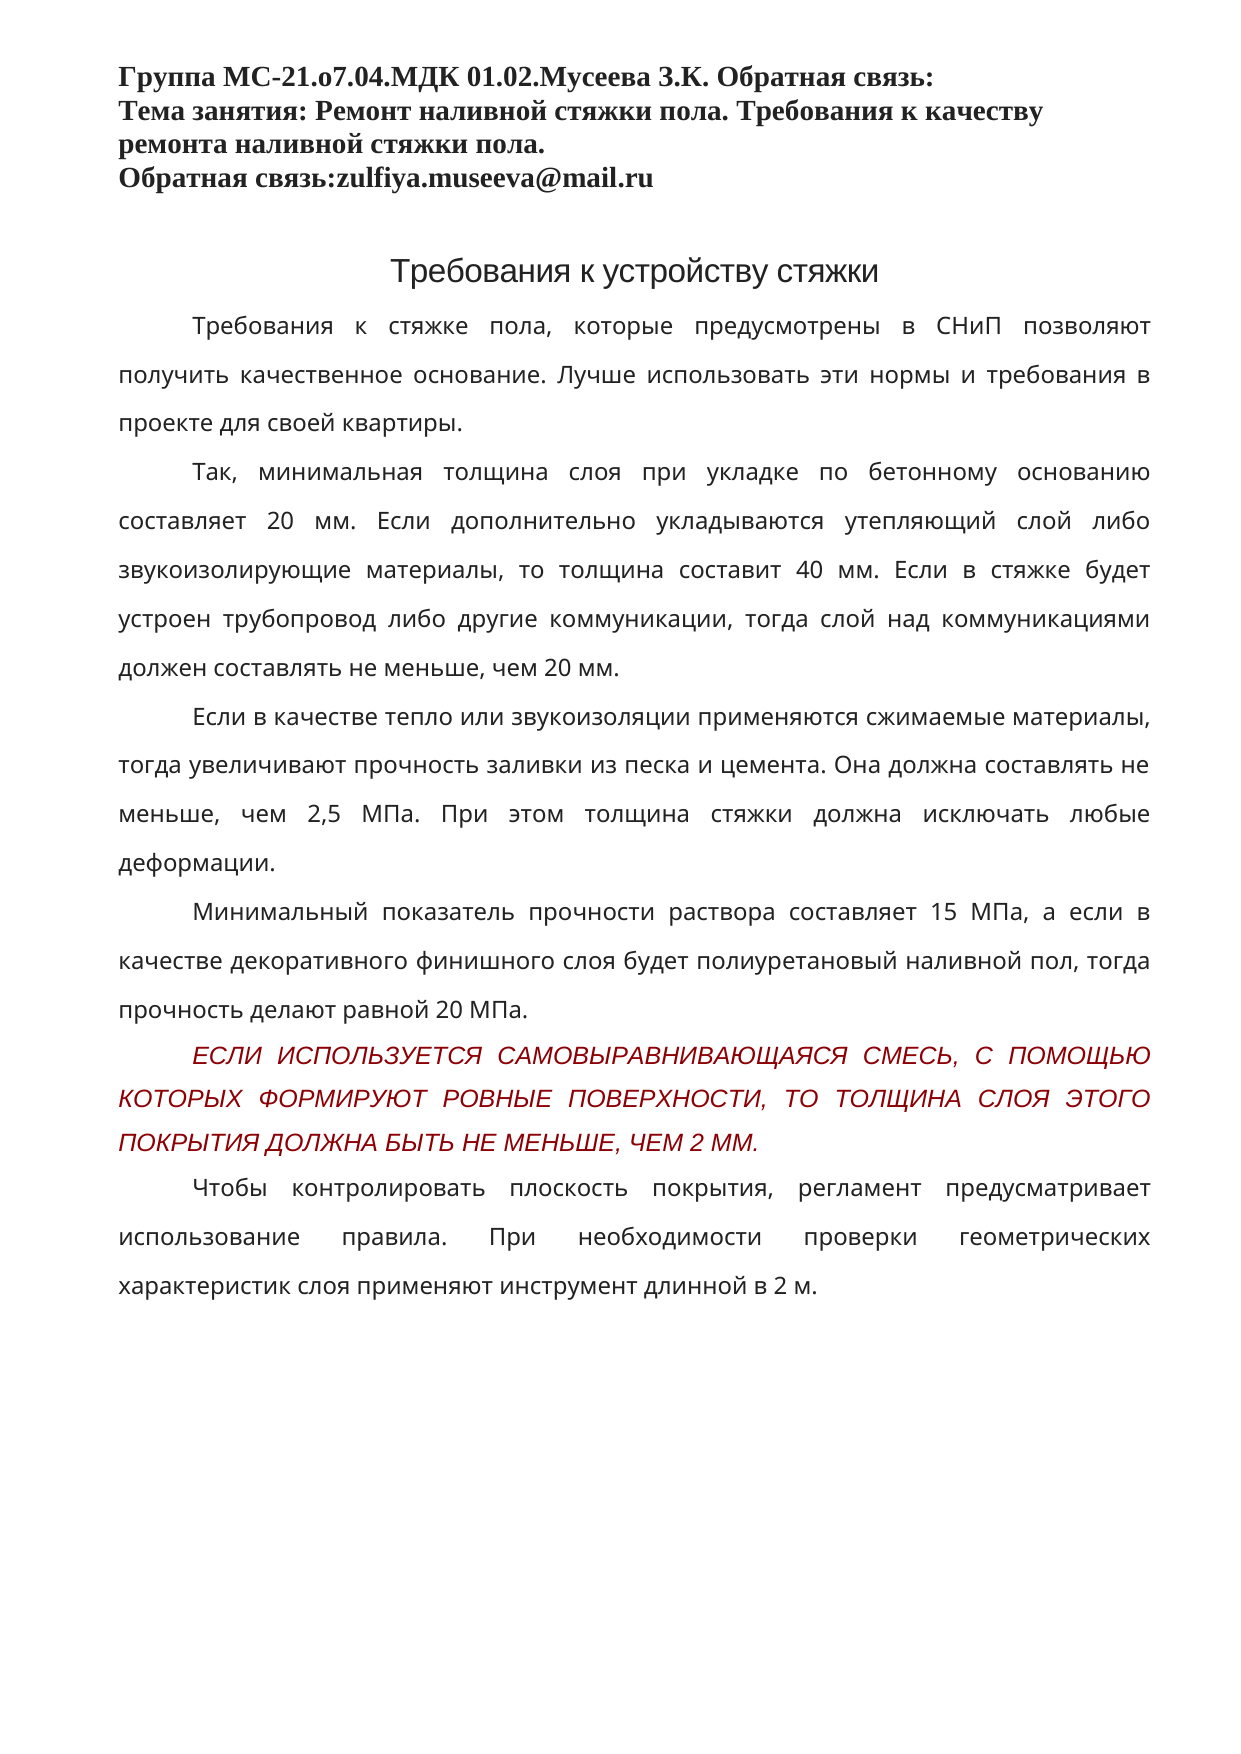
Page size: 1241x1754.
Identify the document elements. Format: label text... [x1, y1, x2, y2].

text Тема занятия: Ремонт наливной стяжки пола. Требования к качеству ремонта наливной стяжки пола. [118, 93, 1152, 160]
text Если в качестве тепло или звукоизоляции применяются сжимаемые материалы, тогда увеличивают прочность заливки из песка и цемента. Она должна составлять не меньше, чем 2,5 МПа. При этом толщина стяжки должна исключать любые деформации. [118, 699, 1152, 878]
text Требования к устройству стяжки [118, 251, 1152, 289]
text Чтобы контролировать плоскость покрытия, регламент предусматривает использование правила. При необходимости проверки геометрических характеристик слоя применяют инструмент длинной в 2 м. [118, 1171, 1152, 1301]
text ЕСЛИ ИСПОЛЬЗУЕТСЯ САМОВЫРАВНИВАЮЩАЯСЯ СМЕСЬ, С ПОМОЩЬЮ КОТОРЫХ ФОРМИРУЮТ РОВНЫЕ ПОВЕРХНОСТИ, ТО ТОЛЩИНА СЛОЯ ЭТОГО ПОКРЫТИЯ ДОЛЖНА БЫТЬ НЕ МЕНЬШЕ, ЧЕМ 2 ММ. [118, 1041, 1152, 1156]
text Требования к стяжке пола, которые предусмотрены в СНиП позволяют получить качественное основание. Лучше использовать эти нормы и требования в проекте для своей квартиры. [118, 308, 1152, 439]
text Минимальный показатель прочности раствора составляет 15 МПа, а если в качестве декоративного финишного слоя будет полиуретановый наливной пол, тогда прочность делают равной 20 МПа. [118, 895, 1152, 1025]
text Обратная связь:zulfiya.museeva@mail.ru [118, 160, 1152, 193]
text Группа МС-21.о7.04.МДК 01.02.Мусеева З.К. Обратная связь: [118, 59, 1152, 93]
text Так, минимальная толщина слоя при укладке по бетонному основанию составляет 20 мм. Если дополнительно укладываются утепляющий слой либо звукоизолирующие материалы, то толщина составит 40 мм. Если в стяжке будет устроен трубопровод либо другие коммуникации, тогда слой над коммуникациями должен составлять не меньше, чем 20 мм. [118, 455, 1152, 683]
